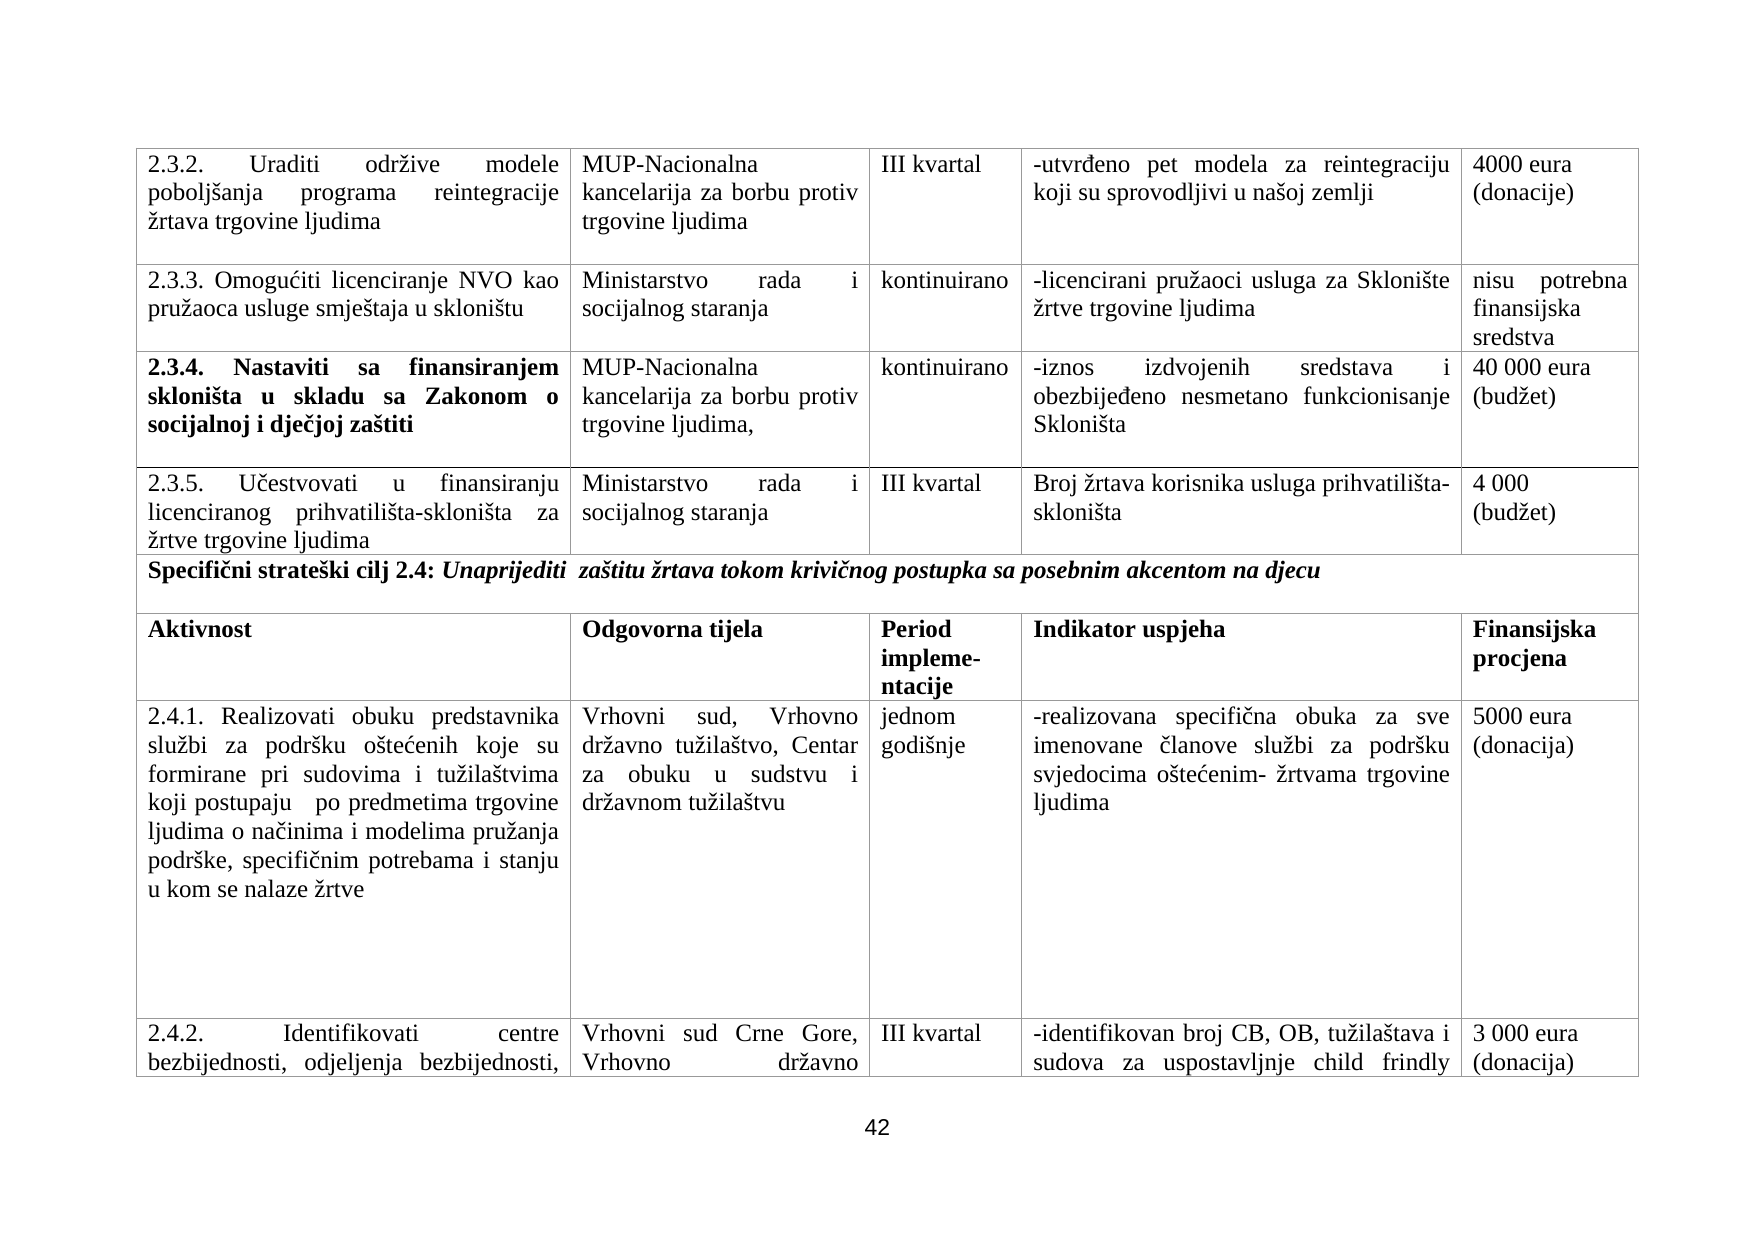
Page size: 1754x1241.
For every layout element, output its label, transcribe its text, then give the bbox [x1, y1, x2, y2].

table_cell nisu potrebna finansijska sredstva [1462, 265, 1638, 351]
table_cell -iznos izdvojenih sredstava i obezbijeđeno nesmetano funkcionisanje Skloništa [1022, 352, 1461, 467]
table_cell -utvrđeno pet modela za reintegraciju koji su sprovodljivi u našoj zemlji [1022, 149, 1461, 264]
table_cell 2.3.5. Učestvovati u finansiranju licenciranog prihvatilišta-skloništa za žrtve trgovine ljudima [137, 468, 570, 554]
table_cell 40 000 eura (budžet) [1462, 352, 1638, 467]
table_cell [571, 1019, 869, 1076]
table_cell Odgovorna tijela [571, 614, 869, 700]
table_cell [1022, 1019, 1461, 1076]
table_cell Specifični strateški cilj 2.4: Unaprijediti zaštitu žrtava tokom krivičnog postupka sa posebnim akcentom na djecu [137, 555, 1638, 613]
table_cell 5000 eura (donacija) [1462, 701, 1638, 1017]
table_cell Period impleme-ntacije [870, 614, 1021, 700]
table_cell III kvartal [870, 468, 1021, 554]
table_cell 2.3.3. Omogućiti licenciranje NVO kao pružaoca usluge smještaja u skloništu [137, 265, 570, 351]
table_cell MUP-Nacionalna kancelarija za borbu protiv trgovine ljudima [571, 149, 869, 264]
table_cell Ministarstvo rada i socijalnog staranja [571, 265, 869, 351]
table_cell 4 000 (budžet) [1462, 468, 1638, 554]
table_cell Ministarstvo rada i socijalnog staranja [571, 468, 869, 554]
table_cell III kvartal [870, 149, 1021, 264]
table_cell -realizovana specifična obuka za sve imenovane članove službi za podršku svjedocima oštećenim- žrtvama trgovine ljudima [1022, 701, 1461, 1017]
table_cell Broj žrtava korisnika usluga prihvatilišta-skloništa [1022, 468, 1461, 554]
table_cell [1462, 1019, 1638, 1076]
table_cell 4000 eura (donacije) [1462, 149, 1638, 264]
table_cell Aktivnost [137, 614, 570, 700]
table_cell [137, 1019, 570, 1076]
table_cell Vrhovni sud, Vrhovno državno tužilaštvo, Centar za obuku u sudstvu i državnom tužilaštvu [571, 701, 869, 1017]
table_cell 2.3.4. Nastaviti sa finansiranjem skloništa u skladu sa Zakonom o socijalnoj i dječjoj zaštiti [137, 352, 570, 467]
table_cell MUP-Nacionalna kancelarija za borbu protiv trgovine ljudima, [571, 352, 869, 467]
table_cell 2.3.2. Uraditi održive modele poboljšanja programa reintegracije žrtava trgovine ljudima [137, 149, 570, 264]
table_cell jednom godišnje [870, 701, 1021, 1017]
table_cell kontinuirano [870, 352, 1021, 467]
table_cell III kvartal [870, 1019, 1021, 1076]
table_cell 2.4.1. Realizovati obuku predstavnika službi za podršku oštećenih koje su formirane pri sudovima i tužilaštvima koji postupaju po predmetima trgovine ljudima o načinima i modelima pružanja podrške, specifičnim potrebama i stanju u kom se nalaze žrtve [137, 701, 570, 1017]
table_cell kontinuirano [870, 265, 1021, 351]
table_cell Indikator uspjeha [1022, 614, 1461, 700]
table_cell Finansijska procjena [1462, 614, 1638, 700]
table_cell -licencirani pružaoci usluga za Sklonište žrtve trgovine ljudima [1022, 265, 1461, 351]
